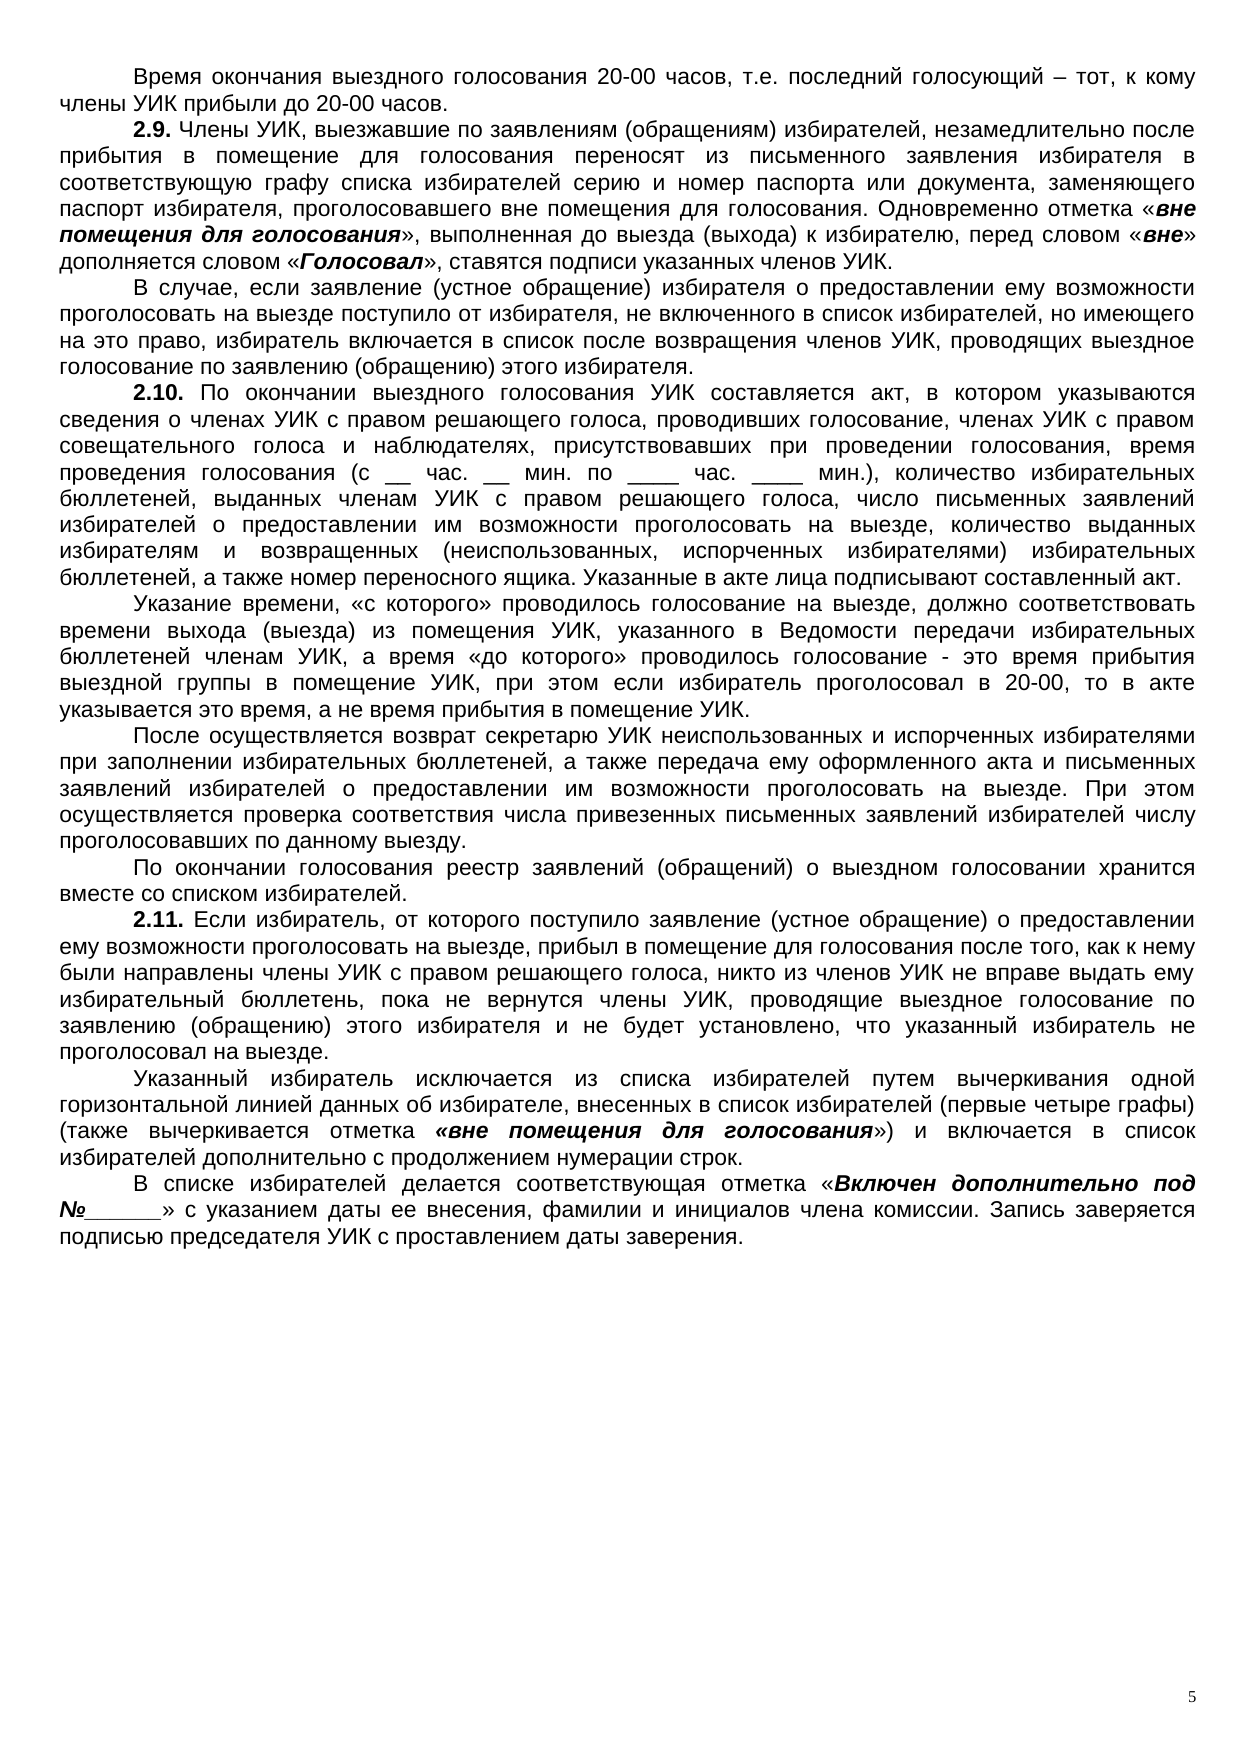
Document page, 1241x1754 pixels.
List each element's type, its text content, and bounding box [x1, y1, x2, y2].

text Указанный избиратель исключается из списка избирателей путем вычеркивания одной горизонтальной линией данных об избирателе, внесенных в список избирателей (первые четыре графы) (также вычеркивается отметка «вне помещения для голосования») и включается в список избирателей дополнительно с продолжением нумерации строк. [59, 1064, 1196, 1170]
text Время окончания выездного голосования 20-00 часов, т.е. последний голосующий – тот, к кому члены УИК прибыли до 20-00 часов. [59, 63, 1196, 116]
text По окончании голосования реестр заявлений (обращений) о выездном голосовании хранится вместе со списком избирателей. [59, 854, 1196, 906]
text В списке избирателей делается соответствующая отметка «Включен дополнительно под №______» с указанием даты ее внесения, фамилии и инициалов члена комиссии. Запись заверяется подписью председателя УИК с проставлением даты заверения. [59, 1170, 1196, 1249]
text 2.11. Если избиратель, от которого поступило заявление (устное обращение) о предоставлении ему возможности проголосовать на выезде, прибыл в помещение для голосования после того, как к нему были направлены члены УИК с правом решающего голоса, никто из членов УИК не вправе выдать ему избирательный бюллетень, пока не вернутся члены УИК, проводящие выездное голосование по заявлению (обращению) этого избирателя и не будет установлено, что указанный избиратель не проголосовал на выезде. [59, 906, 1196, 1064]
text Указание времени, «с которого» проводилось голосование на выезде, должно соответствовать времени выхода (выезда) из помещения УИК, указанного в Ведомости передачи избирательных бюллетеней членам УИК, а время «до которого» проводилось голосование - это время прибытия выездной группы в помещение УИК, при этом если избиратель проголосовал в 20-00, то в акте указывается это время, а не время прибытия в помещение УИК. [59, 590, 1196, 722]
text 2.10. По окончании выездного голосования УИК составляется акт, в котором указываются сведения о членах УИК с правом решающего голоса, проводивших голосование, членах УИК с правом совещательного голоса и наблюдателях, присутствовавших при проведении голосования, время проведения голосования (с __ час. __ мин. по ____ час. ____ мин.), количество избирательных бюллетеней, выданных членам УИК с правом решающего голоса, число письменных заявлений избирателей о предоставлении им возможности проголосовать на выезде, количество выданных избирателям и возвращенных (неиспользованных, испорченных избирателями) избирательных бюллетеней, а также номер переносного ящика. Указанные в акте лица подписывают составленный акт. [59, 379, 1196, 590]
text После осуществляется возврат секретарю УИК неиспользованных и испорченных избирателями при заполнении избирательных бюллетеней, а также передача ему оформленного акта и письменных заявлений избирателей о предоставлении им возможности проголосовать на выезде. При этом осуществляется проверка соответствия числа привезенных письменных заявлений избирателей числу проголосовавших по данному выезду. [59, 722, 1196, 854]
text 2.9. Члены УИК, выезжавшие по заявлениям (обращениям) избирателей, незамедлительно после прибытия в помещение для голосования переносят из письменного заявления избирателя в соответствующую графу списка избирателей серию и номер паспорта или документа, заменяющего паспорт избирателя, проголосовавшего вне помещения для голосования. Одновременно отметка «вне помещения для голосования», выполненная до выезда (выхода) к избирателю, перед словом «вне» дополняется словом «Голосовал», ставятся подписи указанных членов УИК. [59, 116, 1196, 274]
text В случае, если заявление (устное обращение) избирателя о предоставлении ему возможности проголосовать на выезде поступило от избирателя, не включенного в список избирателей, но имеющего на это право, избиратель включается в список после возвращения членов УИК, проводящих выездное голосование по заявлению (обращению) этого избирателя. [59, 274, 1196, 379]
